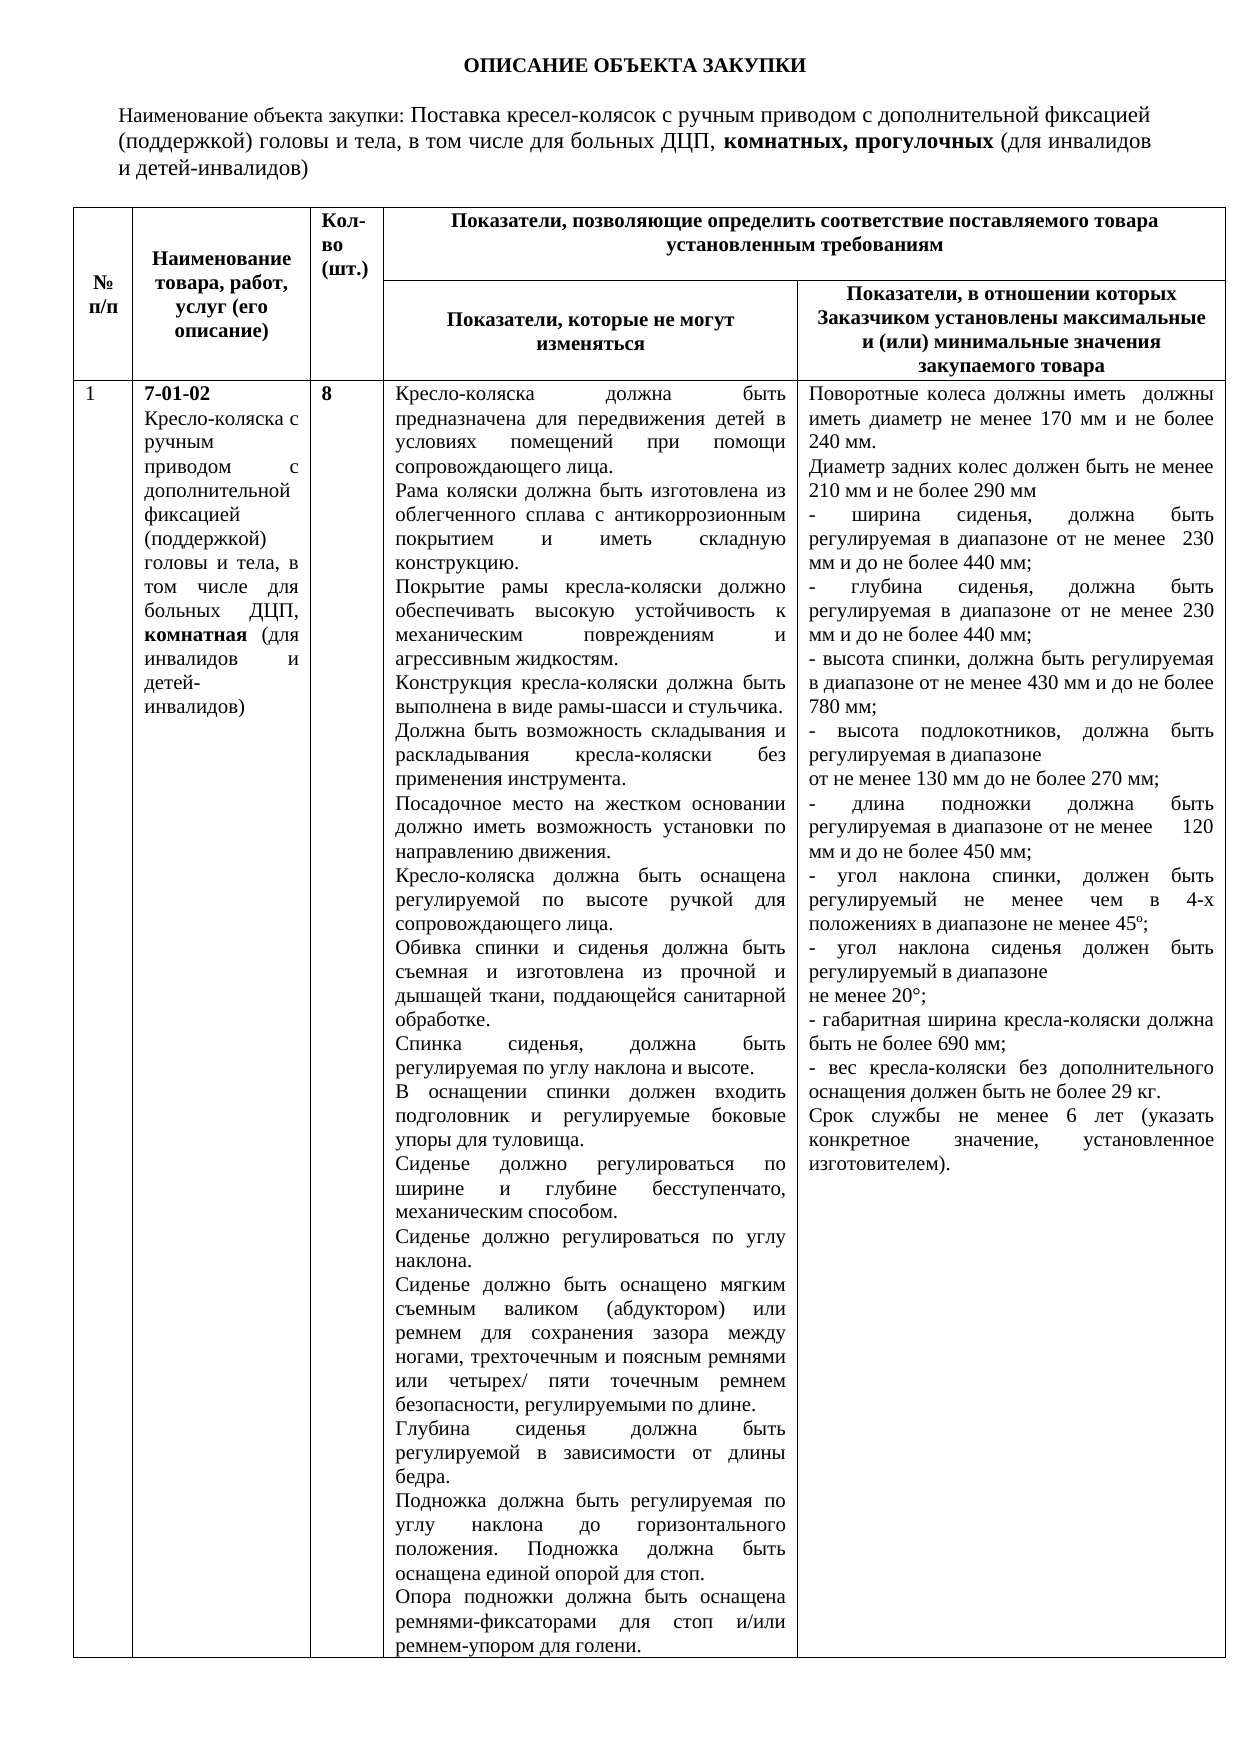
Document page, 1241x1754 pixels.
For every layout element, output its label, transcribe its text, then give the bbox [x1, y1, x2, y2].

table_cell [798, 381, 1225, 1657]
table_cell Показатели, которые не могут изменяться [384, 281, 797, 380]
table_header Показатели, позволяющие определить соответствие поставляемого товара установленным требованиям [384, 208, 1225, 280]
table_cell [133, 381, 310, 1657]
table_header № п/п [74, 208, 132, 380]
text Наименование объекта закупки: Поставка кресел-колясок с ручным приводом с дополнительной фиксацией (поддержкой) головы и тела, в том числе для больных ДЦП, комнатных, прогулочных (для инвалидов и детей-инвалидов) [118, 101, 1152, 180]
table_header Кол-во (шт.) [311, 208, 383, 380]
table_cell 1 [74, 381, 132, 1657]
table_cell Показатели, в отношении которых Заказчиком установлены максимальные и (или) минимальные значения закупаемого товара [798, 281, 1225, 380]
table_cell 8 [311, 381, 383, 1657]
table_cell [384, 381, 797, 1657]
table_header Наименование товара, работ, услуг (его описание) [133, 208, 310, 380]
text ОПИСАНИЕ ОБЪЕКТА ЗАКУПКИ [118, 53, 1152, 77]
